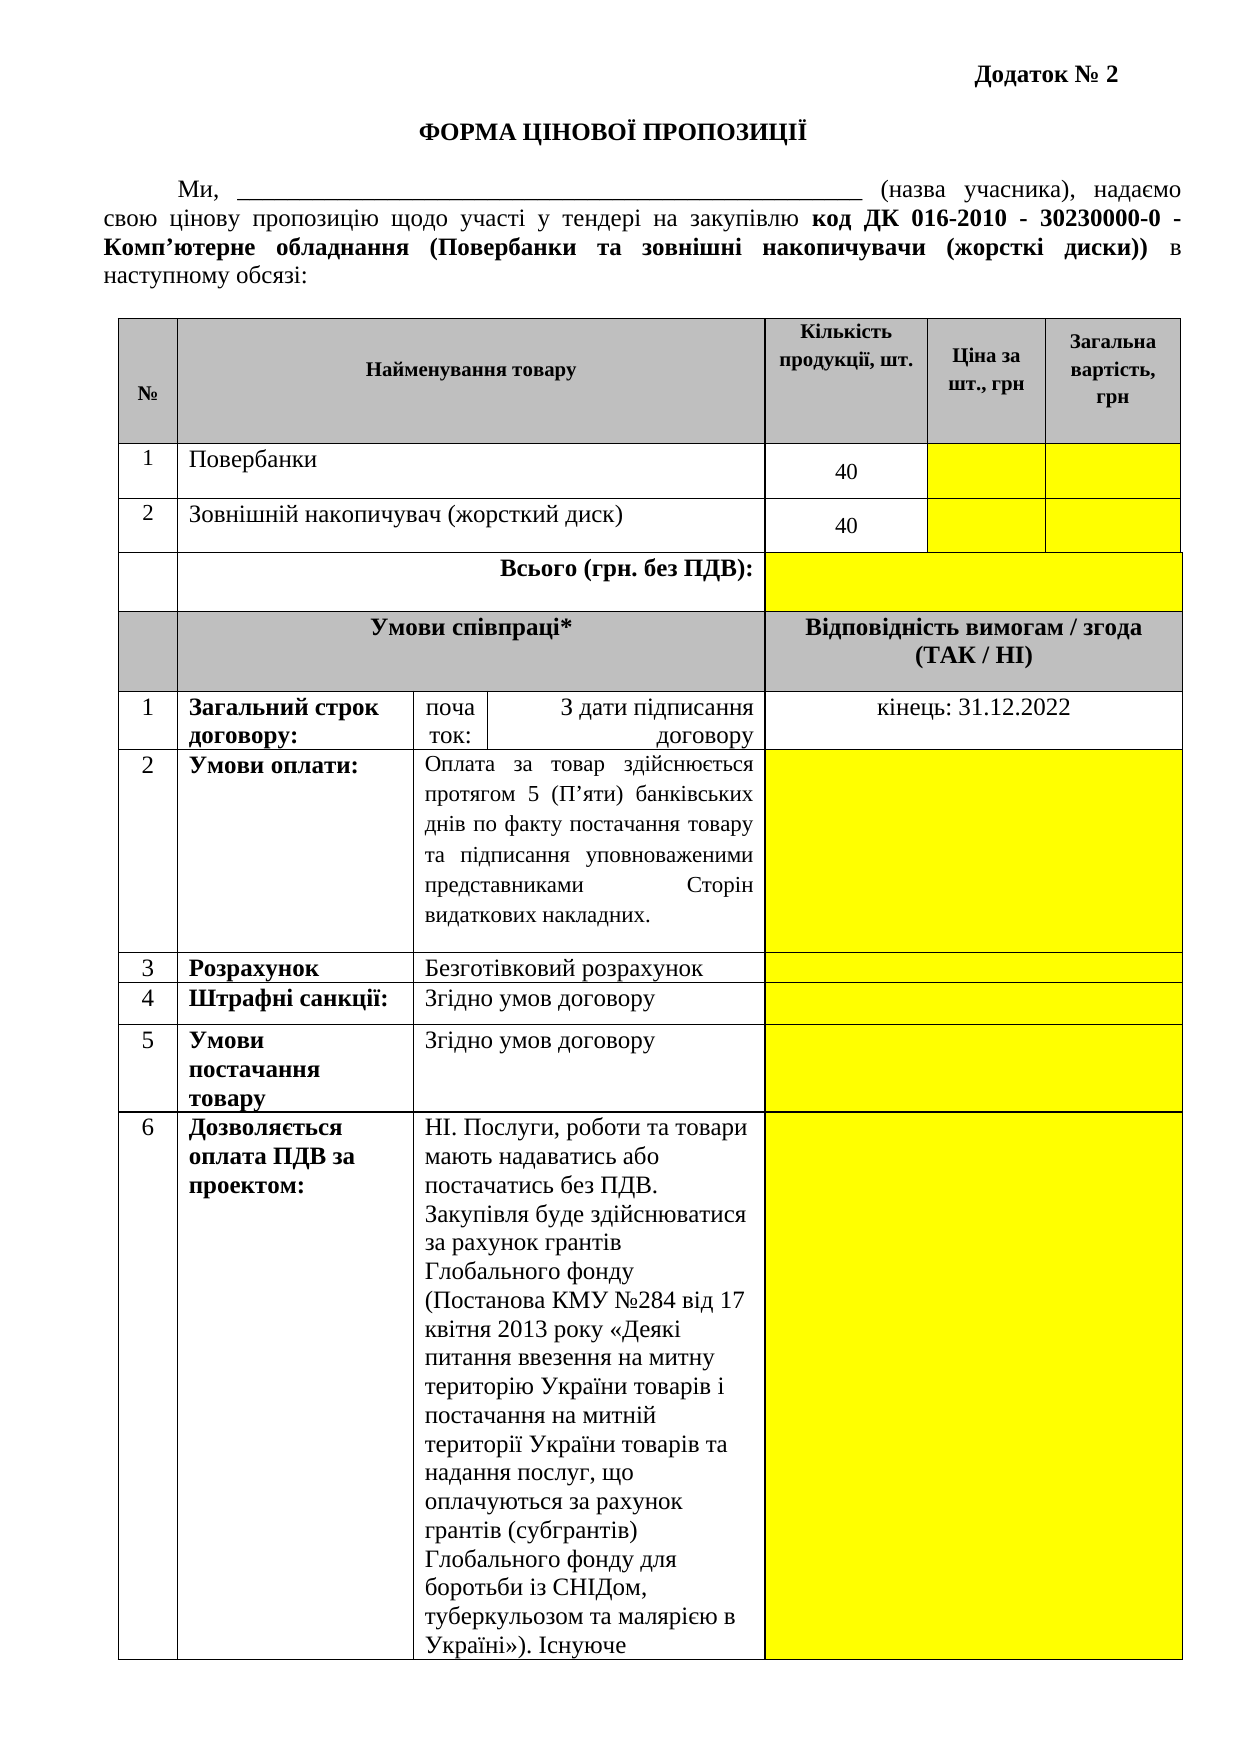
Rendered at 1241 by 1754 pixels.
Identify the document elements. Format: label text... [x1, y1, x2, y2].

table_cell [766, 983, 1182, 1024]
table_cell кінець: 31.12.2022 [766, 692, 1182, 749]
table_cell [414, 1113, 764, 1659]
table_cell 6 [119, 1113, 177, 1659]
table_cell Відповідність вимогам / згода (ТАК / НІ) [766, 612, 1182, 691]
table_cell Згідно умов договору [414, 983, 764, 1024]
table_cell Умови співпраці* [178, 612, 764, 691]
table_cell [119, 612, 177, 691]
table_cell З дати підписання договору [488, 692, 764, 749]
table_header Кількість продукції, шт. [766, 319, 927, 443]
table_cell [766, 1025, 1182, 1111]
table_cell 2 [119, 499, 177, 552]
table_cell [928, 499, 1045, 552]
list ФОРМА ЦІНОВОЇ ПРОПОЗИЦІЇ [118, 117, 1107, 145]
table_cell [928, 444, 1045, 498]
table_cell Розрахунок [178, 953, 413, 982]
table_cell [766, 1113, 1182, 1659]
table_cell [119, 553, 177, 611]
table_cell 5 [119, 1025, 177, 1111]
table_cell Оплата за товар здійснюється протягом 5 (П’яти) банківських днів по факту постачання товару та підписання уповноваженими представниками Сторін видаткових накладних. [414, 750, 764, 952]
table_cell Згідно умов договору [414, 1025, 764, 1111]
table_cell Умови оплати: [178, 750, 413, 952]
table_cell Безготівковий розрахунок [414, 953, 764, 982]
table_cell 40 [766, 499, 927, 552]
table_cell 1 [119, 692, 177, 749]
table_cell 40 [766, 444, 927, 498]
table_cell 1 [119, 444, 177, 498]
table_cell Всього (грн. без ПДВ): [178, 553, 764, 611]
table_cell 3 [119, 953, 177, 982]
table_header № [119, 319, 177, 443]
table_cell Загальний строк договору: [178, 692, 413, 749]
table_cell 2 [119, 750, 177, 952]
table_cell 4 [119, 983, 177, 1024]
text Додаток № 2 [974, 59, 1181, 88]
table_cell Штрафні санкції: [178, 983, 413, 1024]
table_cell [766, 750, 1182, 952]
table_cell початок: [414, 692, 487, 749]
table_cell [766, 953, 1182, 982]
text Ми, __________________________________________________ (назва учасника), надаємо свою цінову пропозицію щодо участі у тендері на закупівлю код ДК 016-2010 - 30230000-0 - Комп’ютерне обладнання (Повербанки та зовнішні накопичувачи (жорсткі диски)) в наступному обсязі: [103, 174, 1181, 289]
table_header Загальна вартість, грн [1046, 319, 1180, 443]
table_cell [1046, 444, 1180, 498]
table_cell [766, 553, 1182, 611]
table_cell Умови постачання товару [178, 1025, 413, 1111]
table_cell [1046, 499, 1180, 552]
table_header Ціна за шт., грн [928, 319, 1045, 443]
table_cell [178, 1113, 413, 1659]
table_header Найменування товару [178, 319, 764, 443]
table_cell Повербанки [178, 444, 764, 498]
table_cell Зовнішній накопичувач (жорсткий диск) [178, 499, 764, 552]
